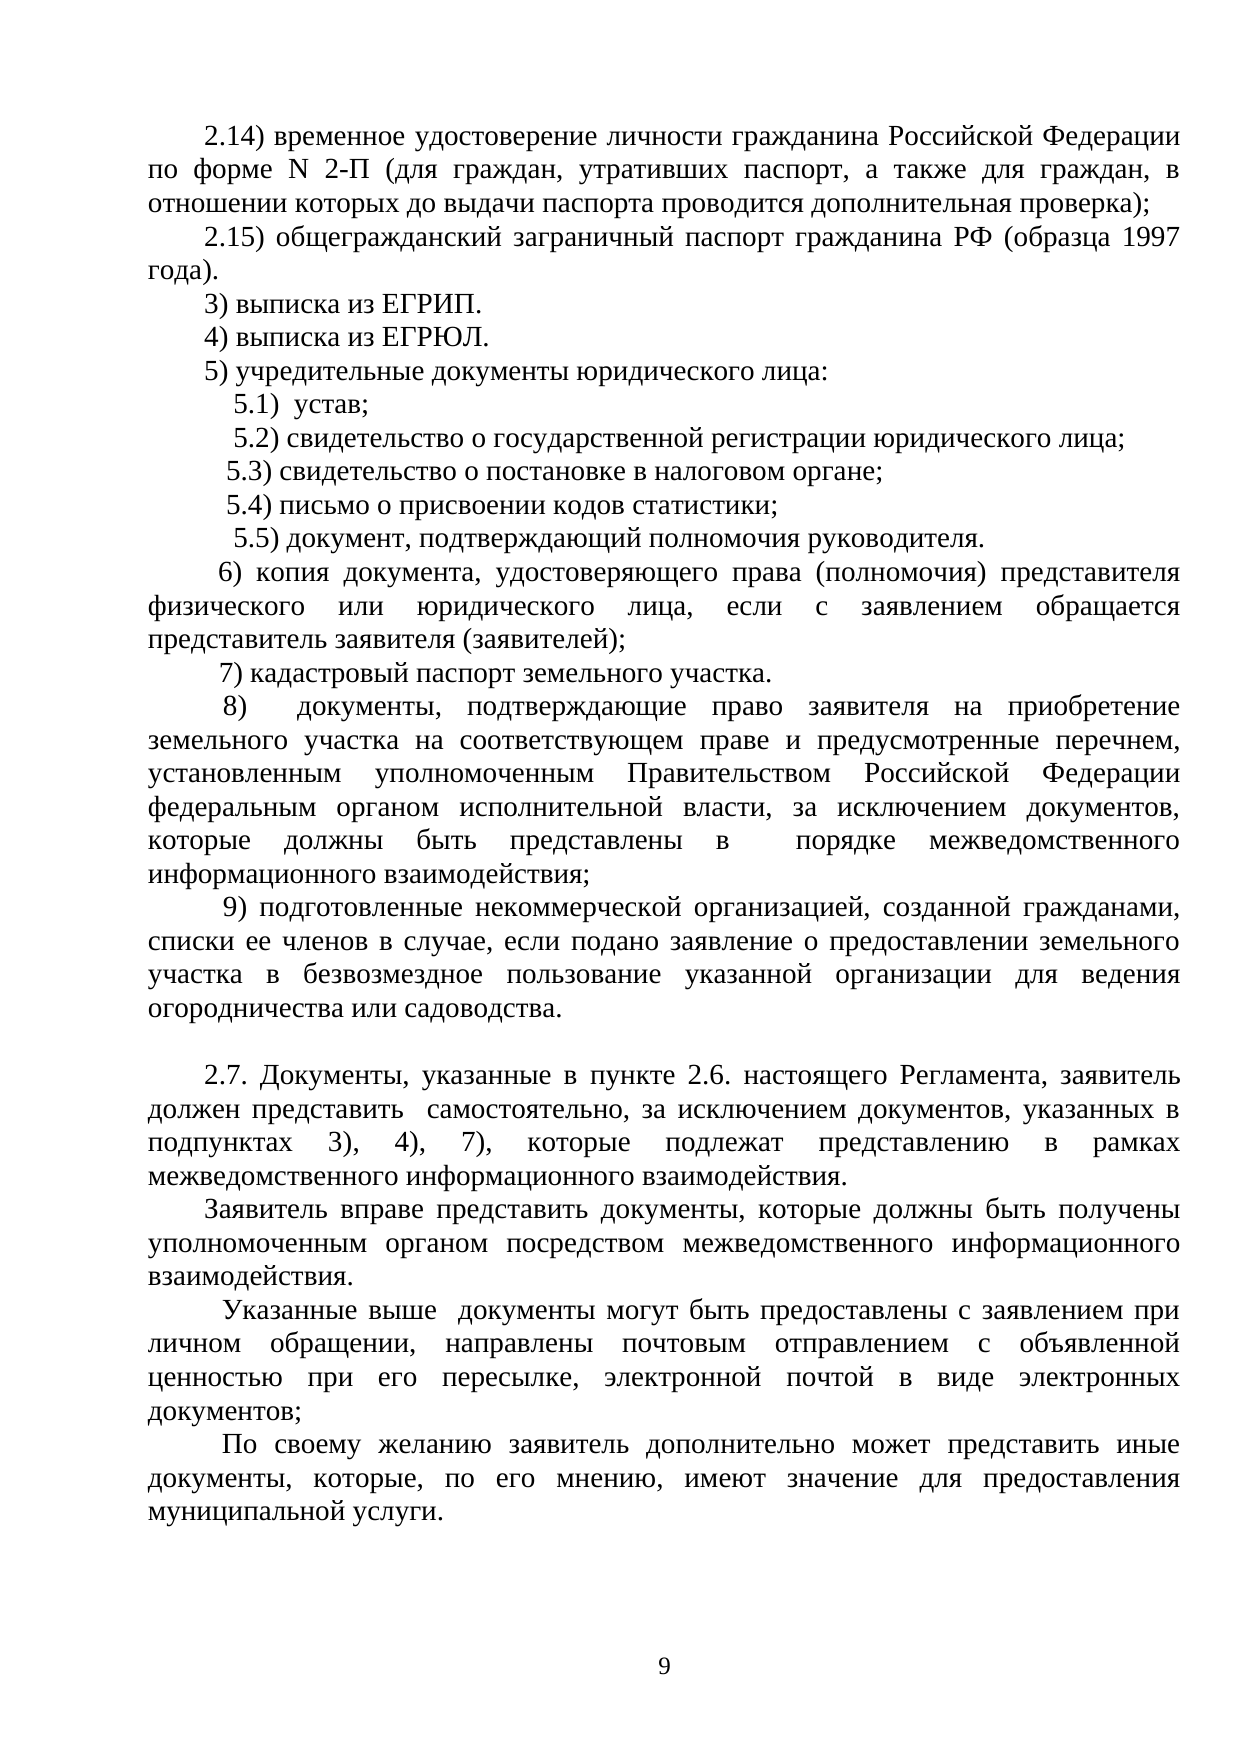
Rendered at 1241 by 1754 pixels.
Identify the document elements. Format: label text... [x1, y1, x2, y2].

text 2.7. Документы, указанные в пункте 2.6. настоящего Регламента, заявитель должен представить самостоятельно, за исключением документов, указанных в подпунктах 3), 4), 7), которые подлежат представлению в рамках межведомственного информационного взаимодействия. [148, 1057, 1181, 1191]
text 4) выписка из ЕГРЮЛ. [148, 319, 1181, 353]
text Указанные выше документы могут быть предоставлены с заявлением при личном обращении, направлены почтовым отправлением с объявленной ценностью при его пересылке, электронной почтой в виде электронных документов; [148, 1292, 1181, 1426]
text 5.5) документ, подтверждающий полномочия руководителя. [148, 521, 1181, 554]
text 5.2) свидетельство о государственной регистрации юридического лица; [148, 420, 1181, 453]
text 8) документы, подтверждающие право заявителя на приобретение земельного участка на соответствующем праве и предусмотренные перечнем, установленным уполномоченным Правительством Российской Федерации федеральным органом исполнительной власти, за исключением документов, которые должны быть представлены в порядке межведомственного информационного взаимодействия; [148, 688, 1181, 889]
text 2.15) общегражданский заграничный паспорт гражданина РФ (образца 1997 года). [148, 219, 1181, 286]
text 5.3) свидетельство о постановке в налоговом органе; [148, 453, 1181, 487]
text 5) учредительные документы юридического лица: [148, 353, 1181, 386]
text 5.4) письмо о присвоении кодов статистики; [148, 487, 1181, 521]
text 5.1) устав; [148, 386, 1181, 420]
text По своему желанию заявитель дополнительно может представить иные документы, которые, по его мнению, имеют значение для предоставления муниципальной услуги. [148, 1426, 1181, 1527]
text 7) кадастровый паспорт земельного участка. [148, 655, 1181, 688]
text 9) подготовленные некоммерческой организацией, созданной гражданами, списки ее членов в случае, если подано заявление о предоставлении земельного участка в безвозмездное пользование указанной организации для ведения огородничества или садоводства. [148, 889, 1181, 1024]
text Заявитель вправе представить документы, которые должны быть получены уполномоченным органом посредством межведомственного информационного взаимодействия. [148, 1191, 1181, 1292]
text 6) копия документа, удостоверяющего права (полномочия) представителя физического или юридического лица, если с заявлением обращается представитель заявителя (заявителей); [148, 554, 1181, 655]
text 3) выписка из ЕГРИП. [148, 286, 1181, 319]
text 2.14) временное удостоверение личности гражданина Российской Федерации по форме N 2-П (для граждан, утративших паспорт, а также для граждан, в отношении которых до выдачи паспорта проводится дополнительная проверка); [148, 118, 1181, 219]
